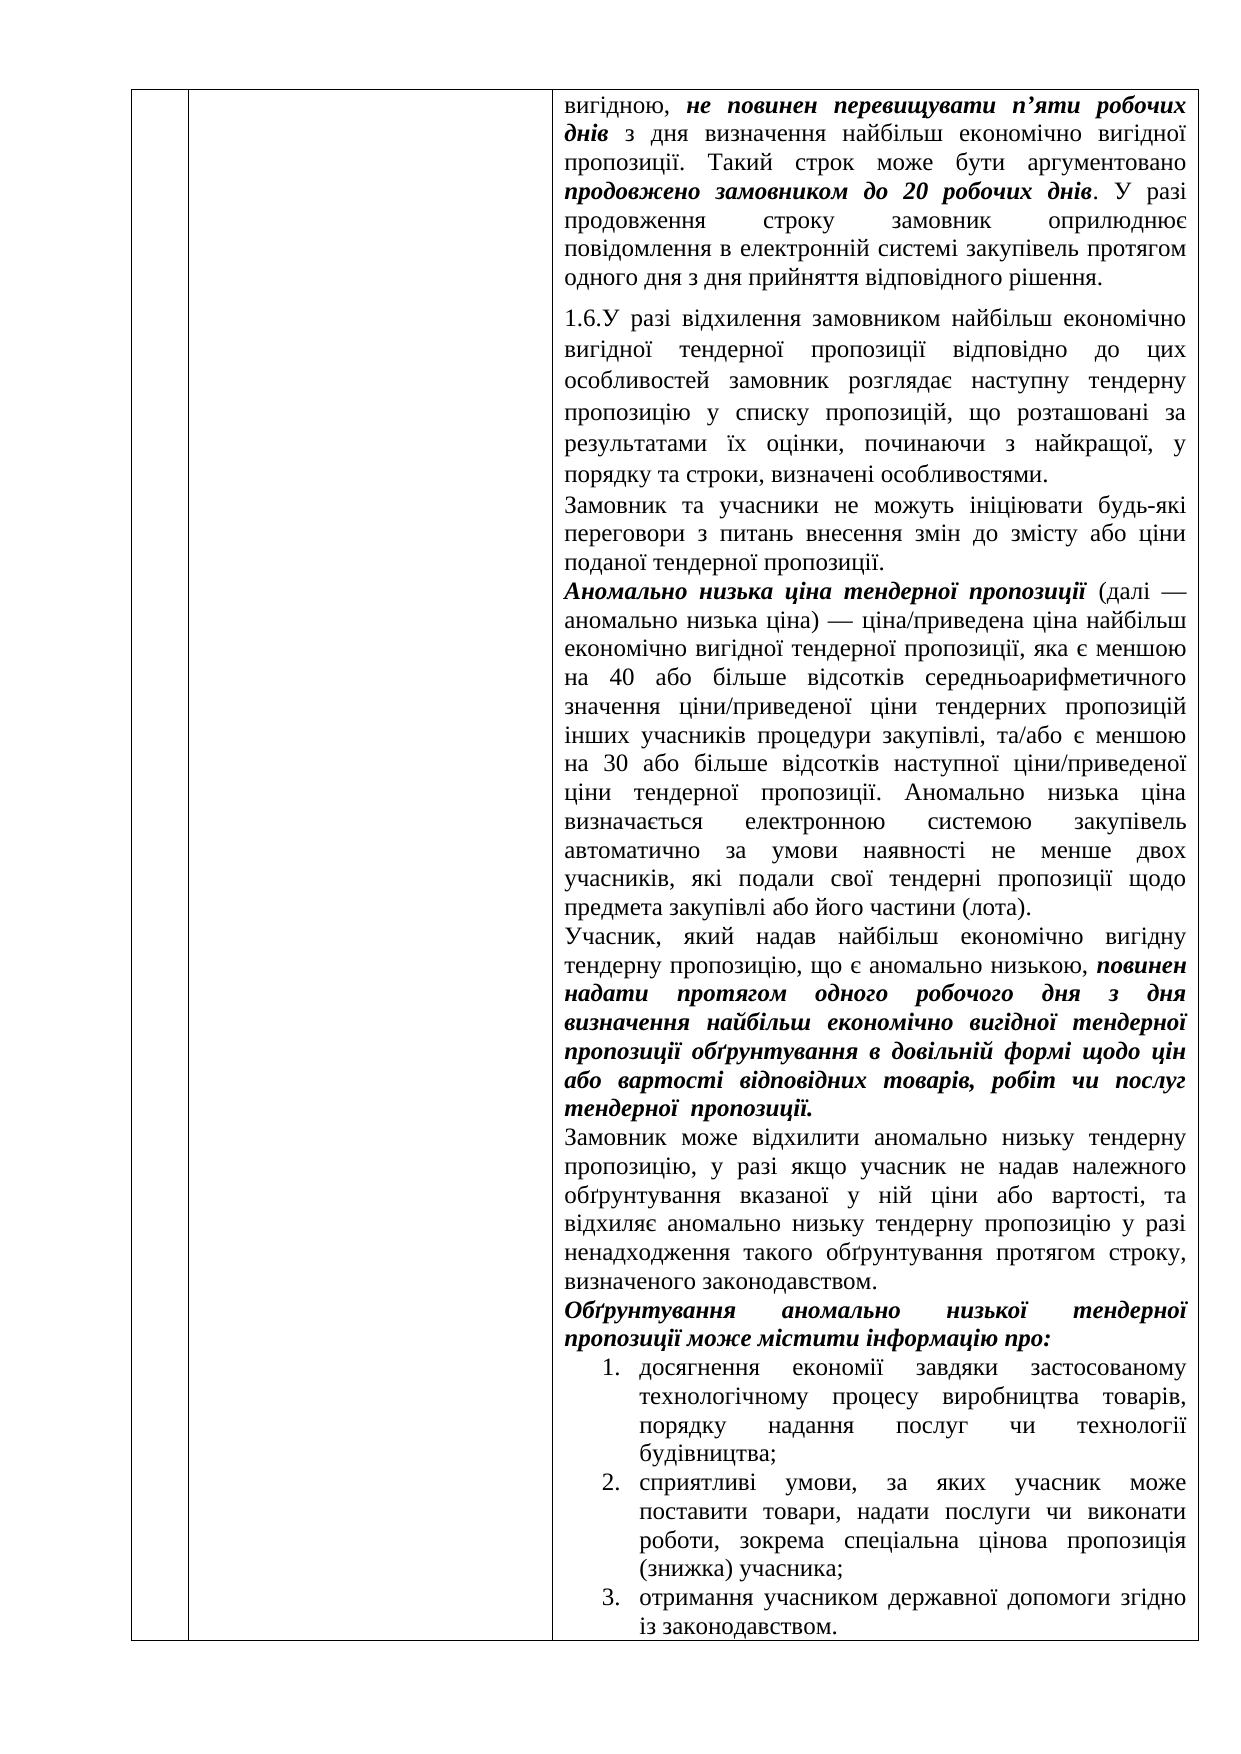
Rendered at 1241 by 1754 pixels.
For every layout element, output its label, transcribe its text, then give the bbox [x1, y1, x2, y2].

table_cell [553, 90, 1198, 1640]
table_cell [189, 90, 552, 1640]
table_cell 1 [132, 90, 188, 1640]
